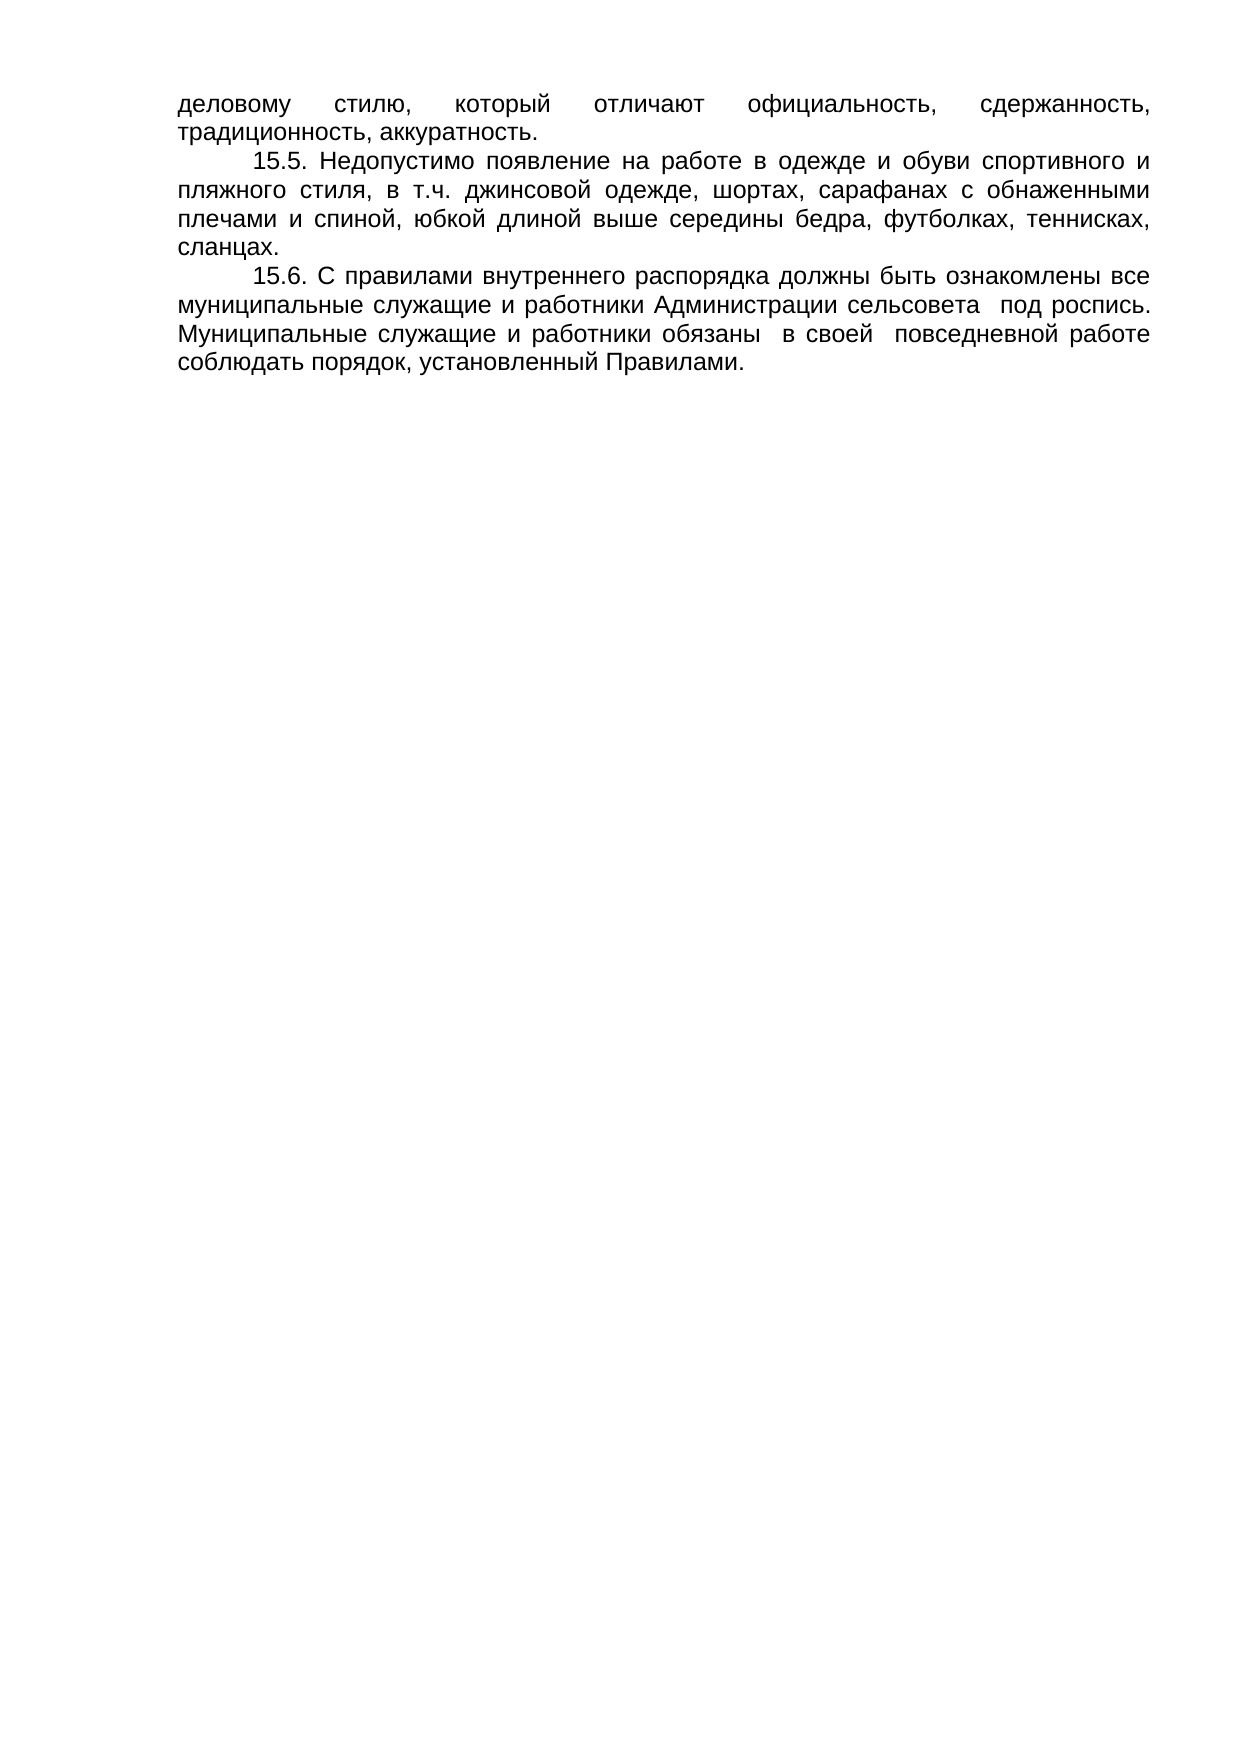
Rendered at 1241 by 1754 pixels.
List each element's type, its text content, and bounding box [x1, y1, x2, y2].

text 15.6. С правилами внутреннего распорядка должны быть ознакомлены все муниципальные служащие и работники Администрации сельсовета под роспись. Муниципальные служащие и работники обязаны в своей повседневной работе соблюдать порядок, установленный Правилами. [177, 261, 1152, 376]
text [177, 89, 1152, 146]
text 15.5. Недопустимо появление на работе в одежде и обуви спортивного и пляжного стиля, в т.ч. джинсовой одежде, шортах, сарафанах с обнаженными плечами и спиной, юбкой длиной выше середины бедра, футболках, теннисках, сланцах. [177, 146, 1152, 261]
